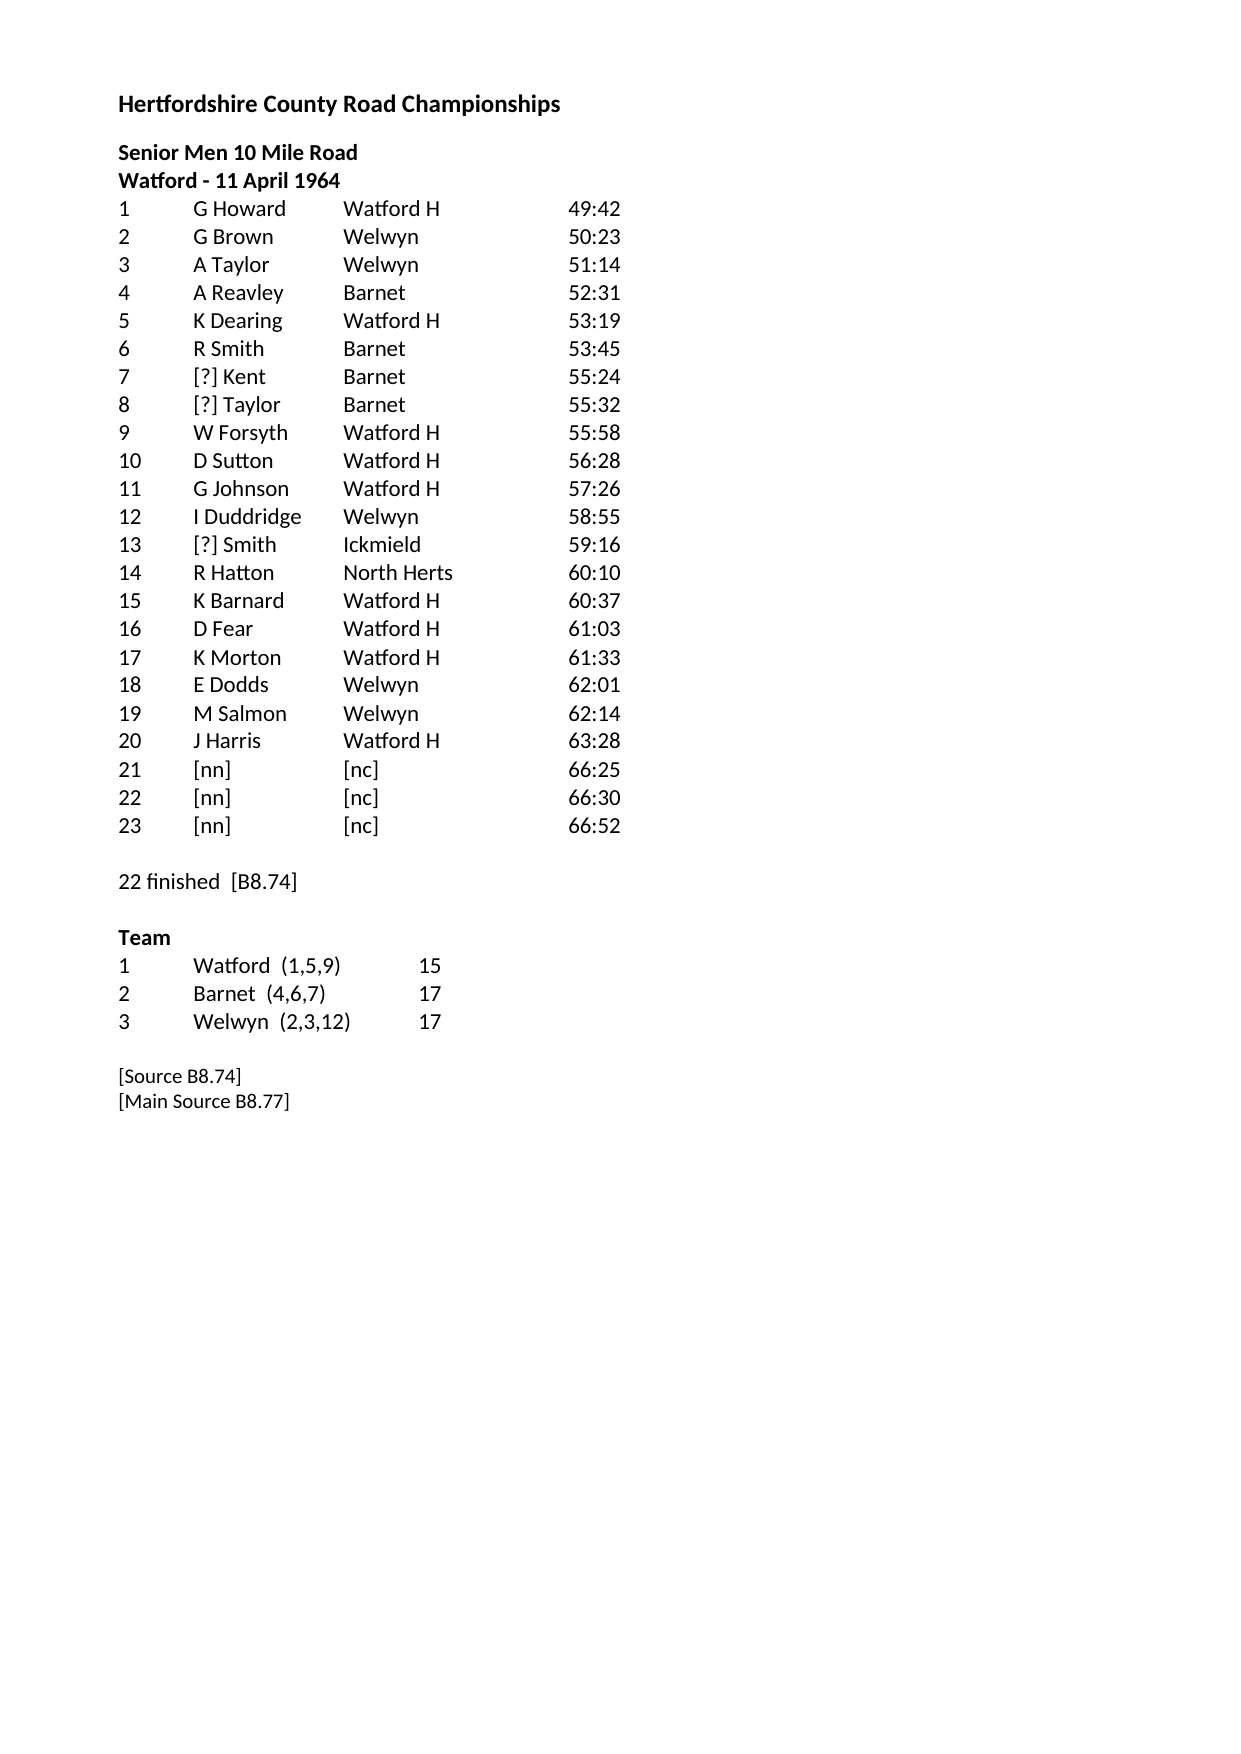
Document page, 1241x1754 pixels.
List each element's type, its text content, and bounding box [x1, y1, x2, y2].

text 13 [?] Smith Ickmield 59:16 [118, 531, 1122, 558]
text 1 Watford (1,5,9) 15 [118, 951, 1122, 979]
text 1 G Howard Watford H 49:42 [118, 194, 1122, 222]
text 18 E Dodds Welwyn 62:01 [118, 671, 1122, 699]
text [Source B8.74] [118, 1063, 1122, 1088]
text Senior Men 10 Mile Road [118, 138, 1122, 166]
text 19 M Salmon Welwyn 62:14 [118, 699, 1122, 727]
text 2 Barnet (4,6,7) 17 [118, 979, 1122, 1007]
text Watford - 11 April 1964 [118, 166, 1122, 194]
text 7 [?] Kent Barnet 55:24 [118, 362, 1122, 390]
text 3 A Taylor Welwyn 51:14 [118, 250, 1122, 278]
text 10 D Sutton Watford H 56:28 [118, 446, 1122, 474]
text 16 D Fear Watford H 61:03 [118, 614, 1122, 643]
text 22 finished [B8.74] [118, 867, 1122, 895]
text 3 Welwyn (2,3,12) 17 [118, 1007, 1122, 1035]
text 20 J Harris Watford H 63:28 [118, 727, 1122, 755]
text 23 [nn] [nc] 66:52 [118, 811, 1122, 839]
text 4 A Reavley Barnet 52:31 [118, 278, 1122, 306]
text 9 W Forsyth Watford H 55:58 [118, 418, 1122, 446]
text 8 [?] Taylor Barnet 55:32 [118, 390, 1122, 418]
text 12 I Duddridge Welwyn 58:55 [118, 502, 1122, 531]
text 2 G Brown Welwyn 50:23 [118, 222, 1122, 250]
text 6 R Smith Barnet 53:45 [118, 334, 1122, 362]
text 11 G Johnson Watford H 57:26 [118, 474, 1122, 502]
text 21 [nn] [nc] 66:25 [118, 755, 1122, 783]
text Hertfordshire County Road Championships [118, 89, 1122, 119]
text 5 K Dearing Watford H 53:19 [118, 306, 1122, 334]
text 14 R Hatton North Herts 60:10 [118, 558, 1122, 587]
text 22 [nn] [nc] 66:30 [118, 783, 1122, 811]
text [Main Source B8.77] [118, 1088, 1122, 1114]
text 15 K Barnard Watford H 60:37 [118, 587, 1122, 614]
text Team [118, 923, 1122, 951]
text 17 K Morton Watford H 61:33 [118, 643, 1122, 671]
